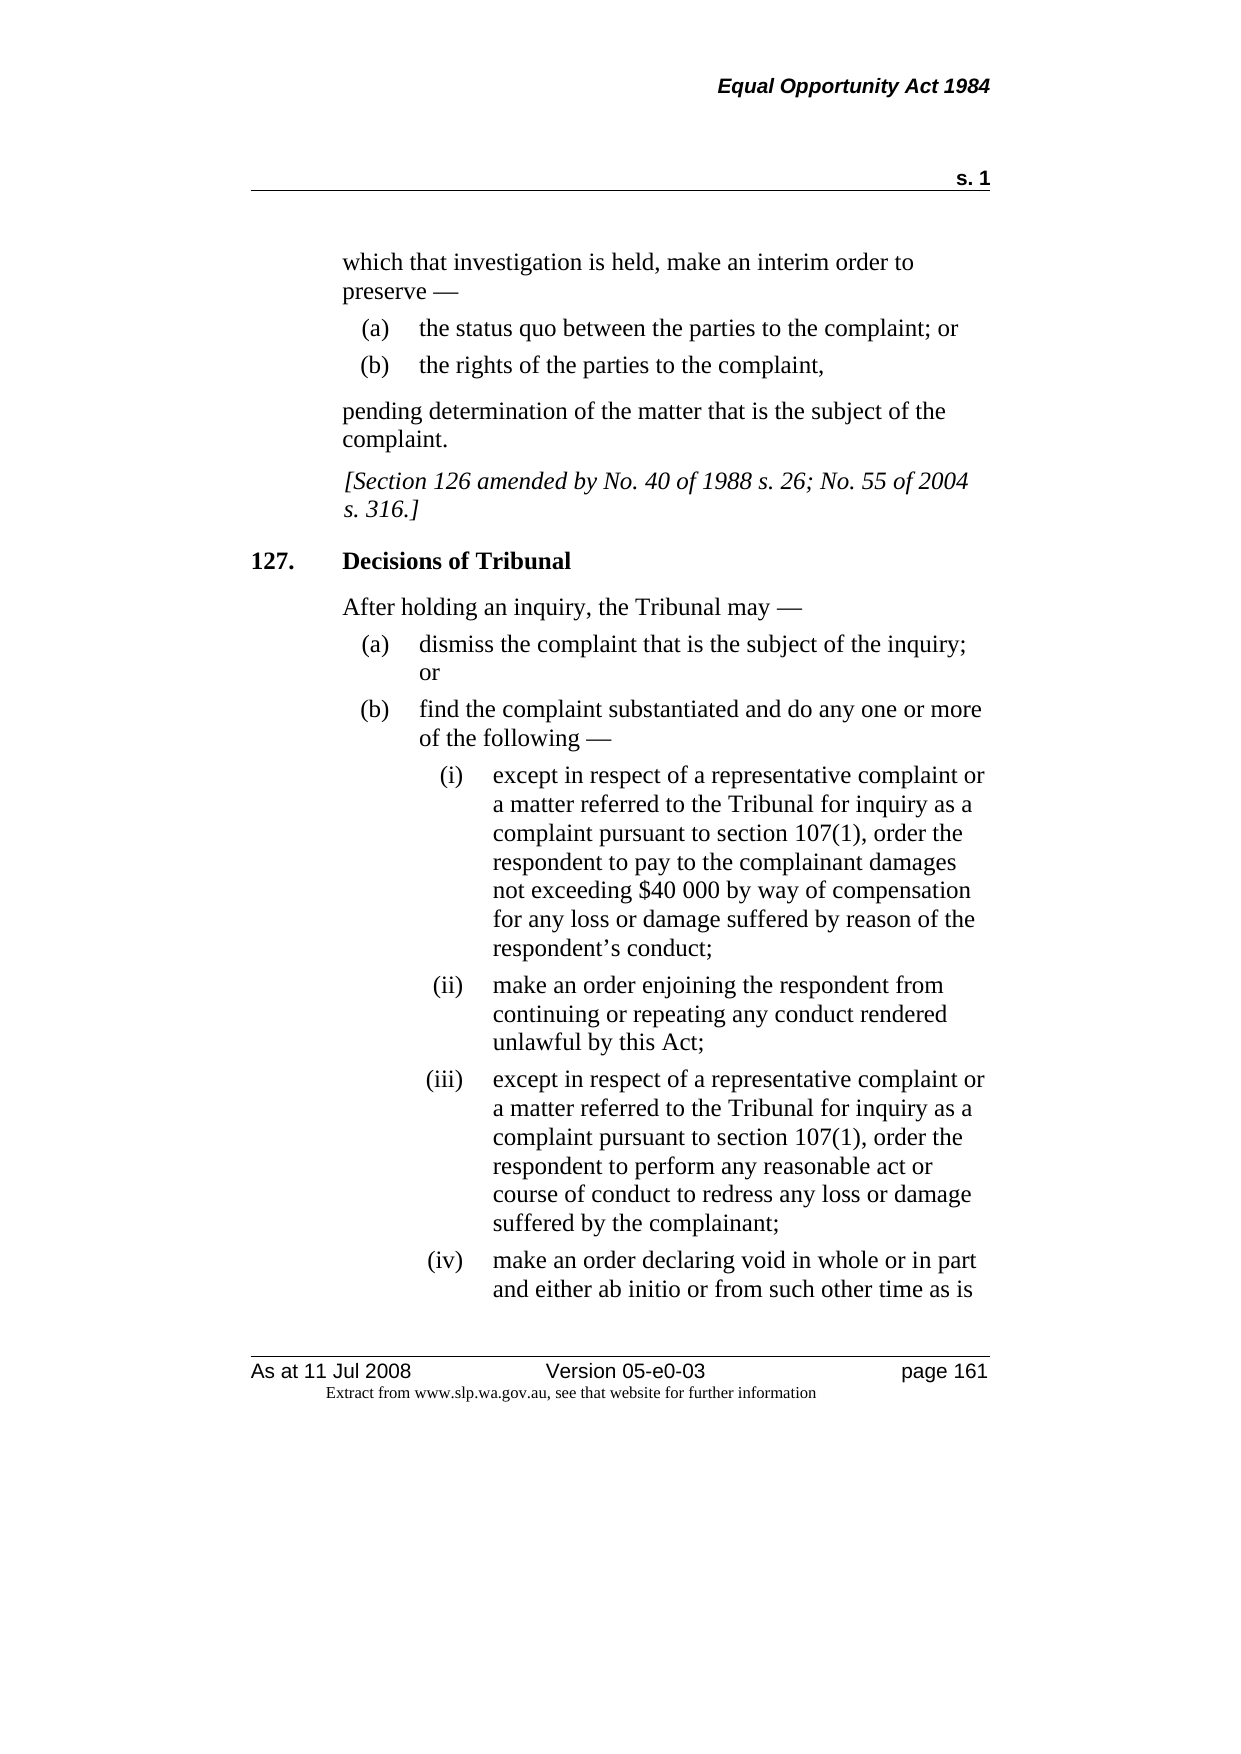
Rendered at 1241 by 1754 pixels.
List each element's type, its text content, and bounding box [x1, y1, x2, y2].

text (a) the status quo between the parties to the complaint; or [251, 313, 990, 342]
text After holding an inquiry, the Tribunal may — [251, 592, 990, 620]
text (b) the rights of the parties to the complaint, [251, 350, 990, 379]
text (b) find the complaint substantiated and do any one or more of the following — [251, 694, 990, 752]
subtitle 127. Decisions of Tribunal [251, 546, 990, 575]
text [251, 1245, 990, 1303]
text pending determination of the matter that is the subject of the complaint. [251, 396, 990, 453]
text [Section 126 amended by No. 40 of 1988 s. 26; No. 55 of 2004 s. 316.] [251, 466, 990, 523]
text (ii) make an order enjoining the respondent from continuing or repeating any conduct rendered unlawful by this Act; [251, 970, 990, 1056]
text (a) dismiss the complaint that is the subject of the inquiry; or [251, 629, 990, 686]
text (iii) except in respect of a representative complaint or a matter referred to the Tribunal for inquiry as a complaint pursuant to section 107(1), order the respondent to perform any reasonable act or course of conduct to redress any loss or damage suffered by the complainant; [251, 1064, 990, 1237]
text (i) except in respect of a representative complaint or a matter referred to the Tribunal for inquiry as a complaint pursuant to section 107(1), order the respondent to pay to the complainant damages not exceeding $40 000 by way of compensation for any loss or damage suffered by reason of the respondent’s conduct; [251, 760, 990, 962]
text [251, 247, 990, 305]
